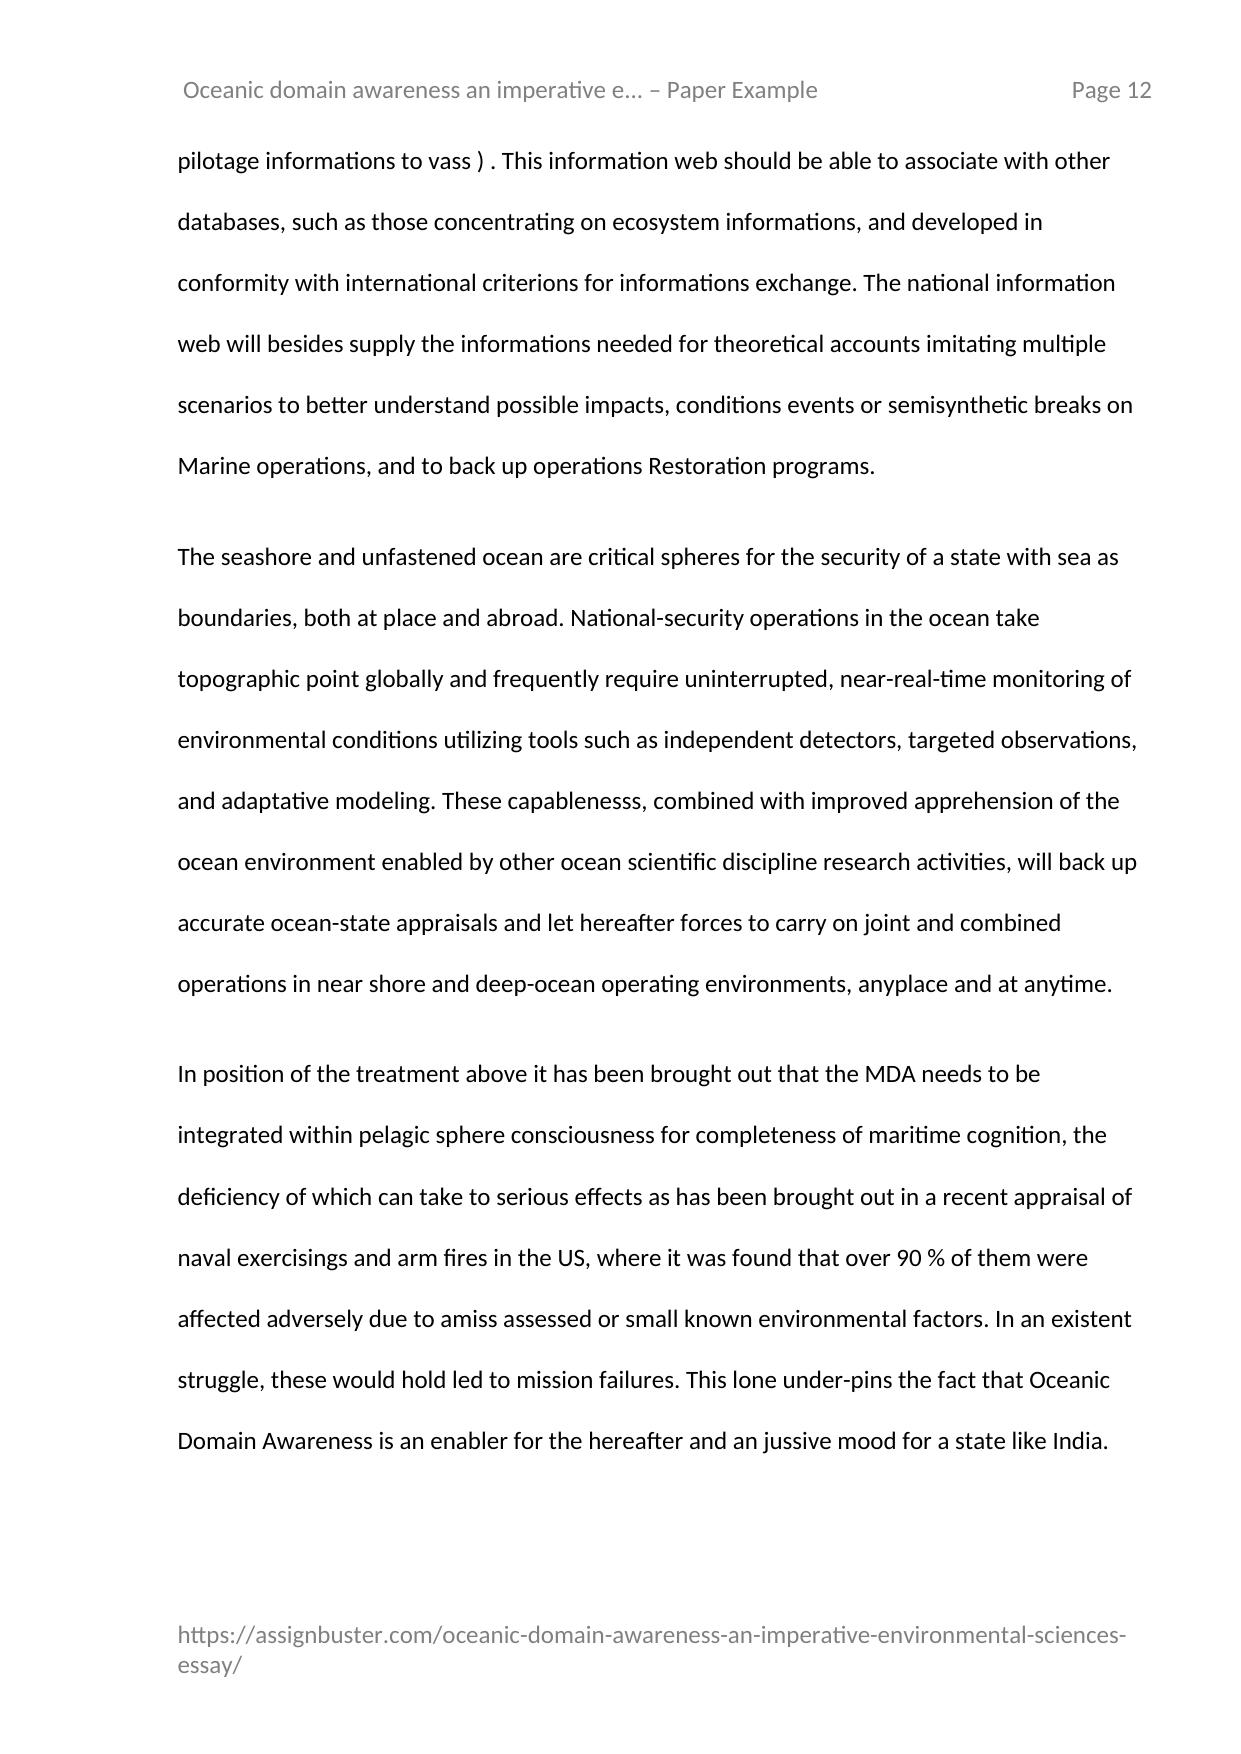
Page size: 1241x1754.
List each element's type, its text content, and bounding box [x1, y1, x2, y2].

text The seashore and unfastened ocean are critical spheres for the security of a state with sea as boundaries, both at place and abroad. National-security operations in the ocean take topographic point globally and frequently require uninterrupted, near-real-time monitoring of environmental conditions utilizing tools such as independent detectors, targeted observations, and adaptative modeling. These capablenesss, combined with improved apprehension of the ocean environment enabled by other ocean scientific discipline research activities, will back up accurate ocean-state appraisals and let hereafter forces to carry on joint and combined operations in near shore and deep-ocean operating environments, anyplace and at anytime. [177, 541, 1152, 998]
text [177, 145, 1152, 481]
text In position of the treatment above it has been brought out that the MDA needs to be integrated within pelagic sphere consciousness for completeness of maritime cognition, the deficiency of which can take to serious effects as has been brought out in a recent appraisal of naval exercisings and arm fires in the US, where it was found that over 90 % of them were affected adversely due to amiss assessed or small known environmental factors. In an existent struggle, these would hold led to mission failures. This lone under-pins the fact that Oceanic Domain Awareness is an enabler for the hereafter and an jussive mood for a state like India. [177, 1058, 1152, 1455]
